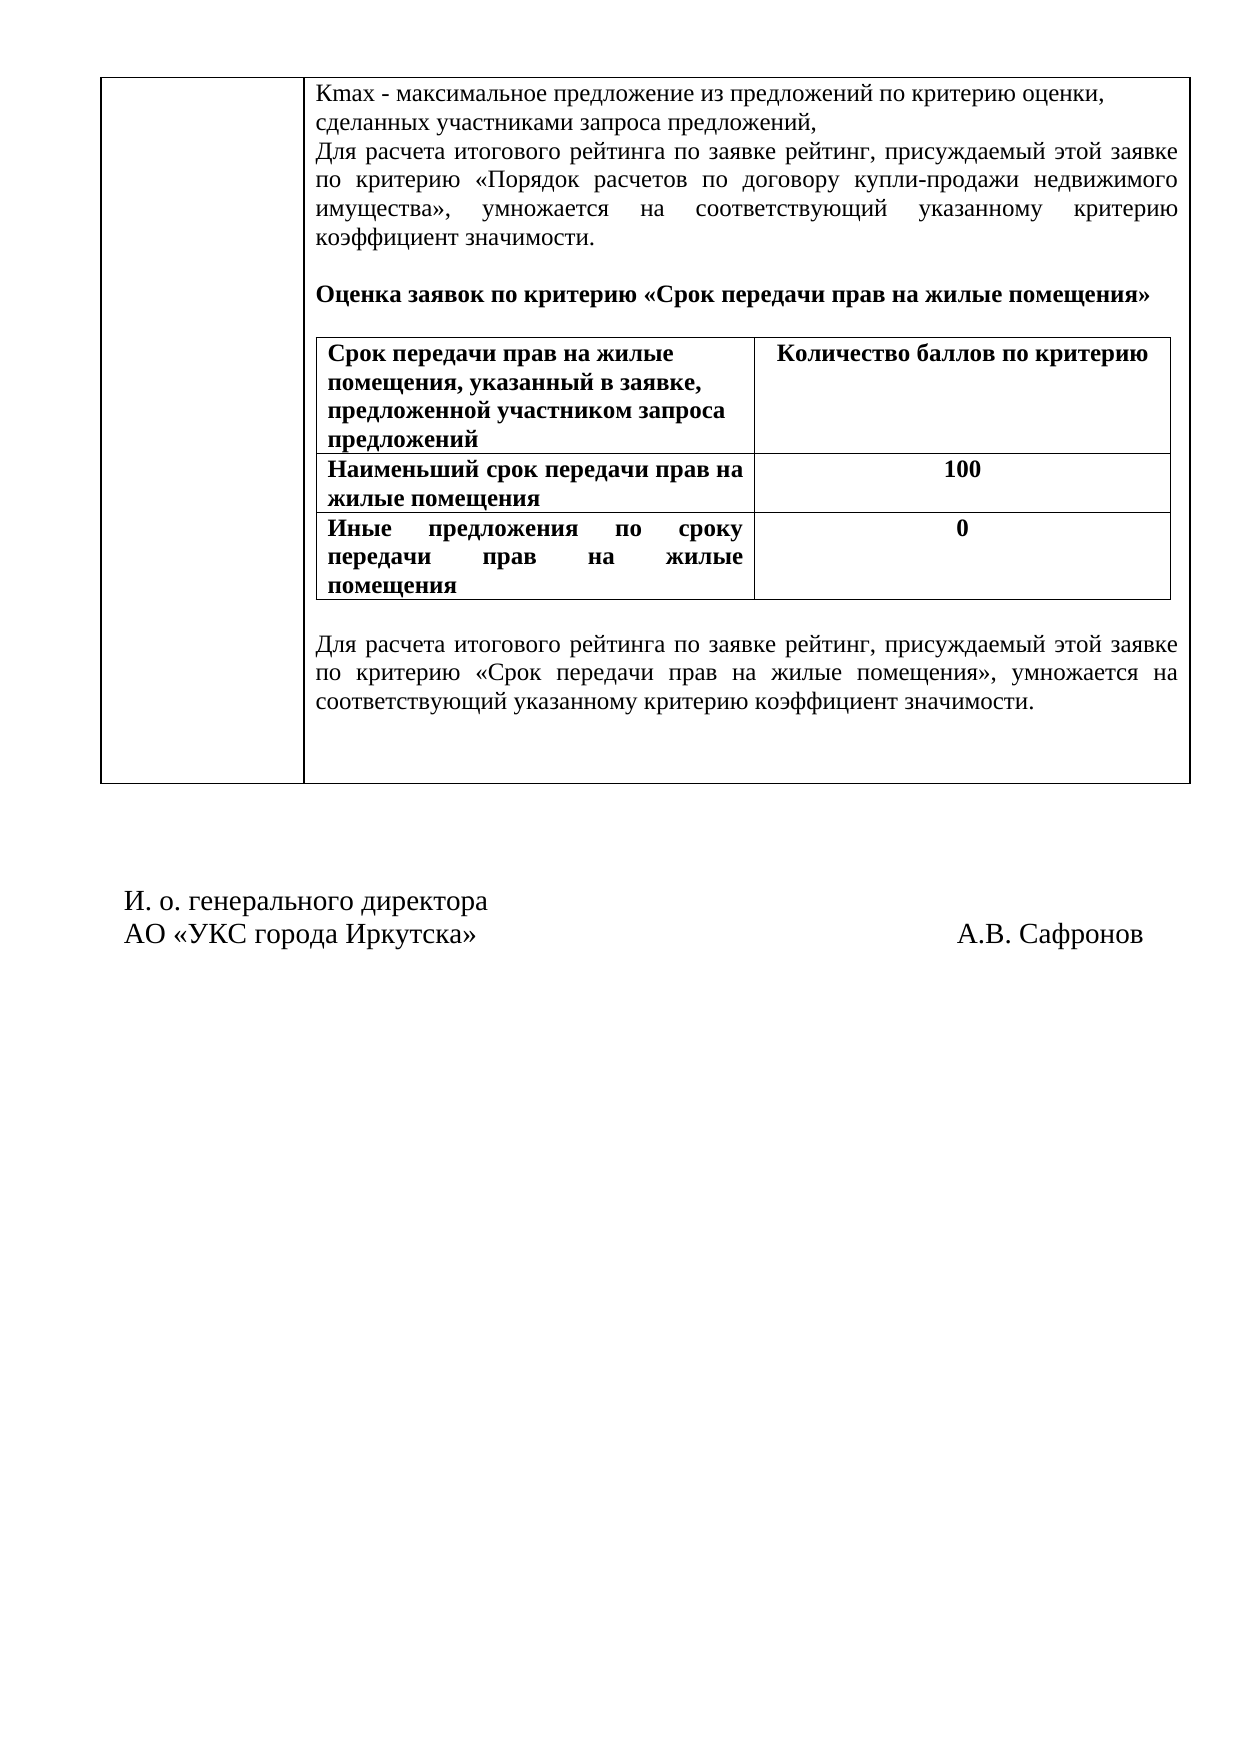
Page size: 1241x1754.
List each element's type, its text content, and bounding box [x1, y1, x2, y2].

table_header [305, 78, 1189, 783]
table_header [102, 78, 303, 783]
table_header И. о. генерального директора АО «УКС города Иркутска» [112, 844, 791, 956]
table_header А.В. Сафронов [791, 844, 1154, 956]
